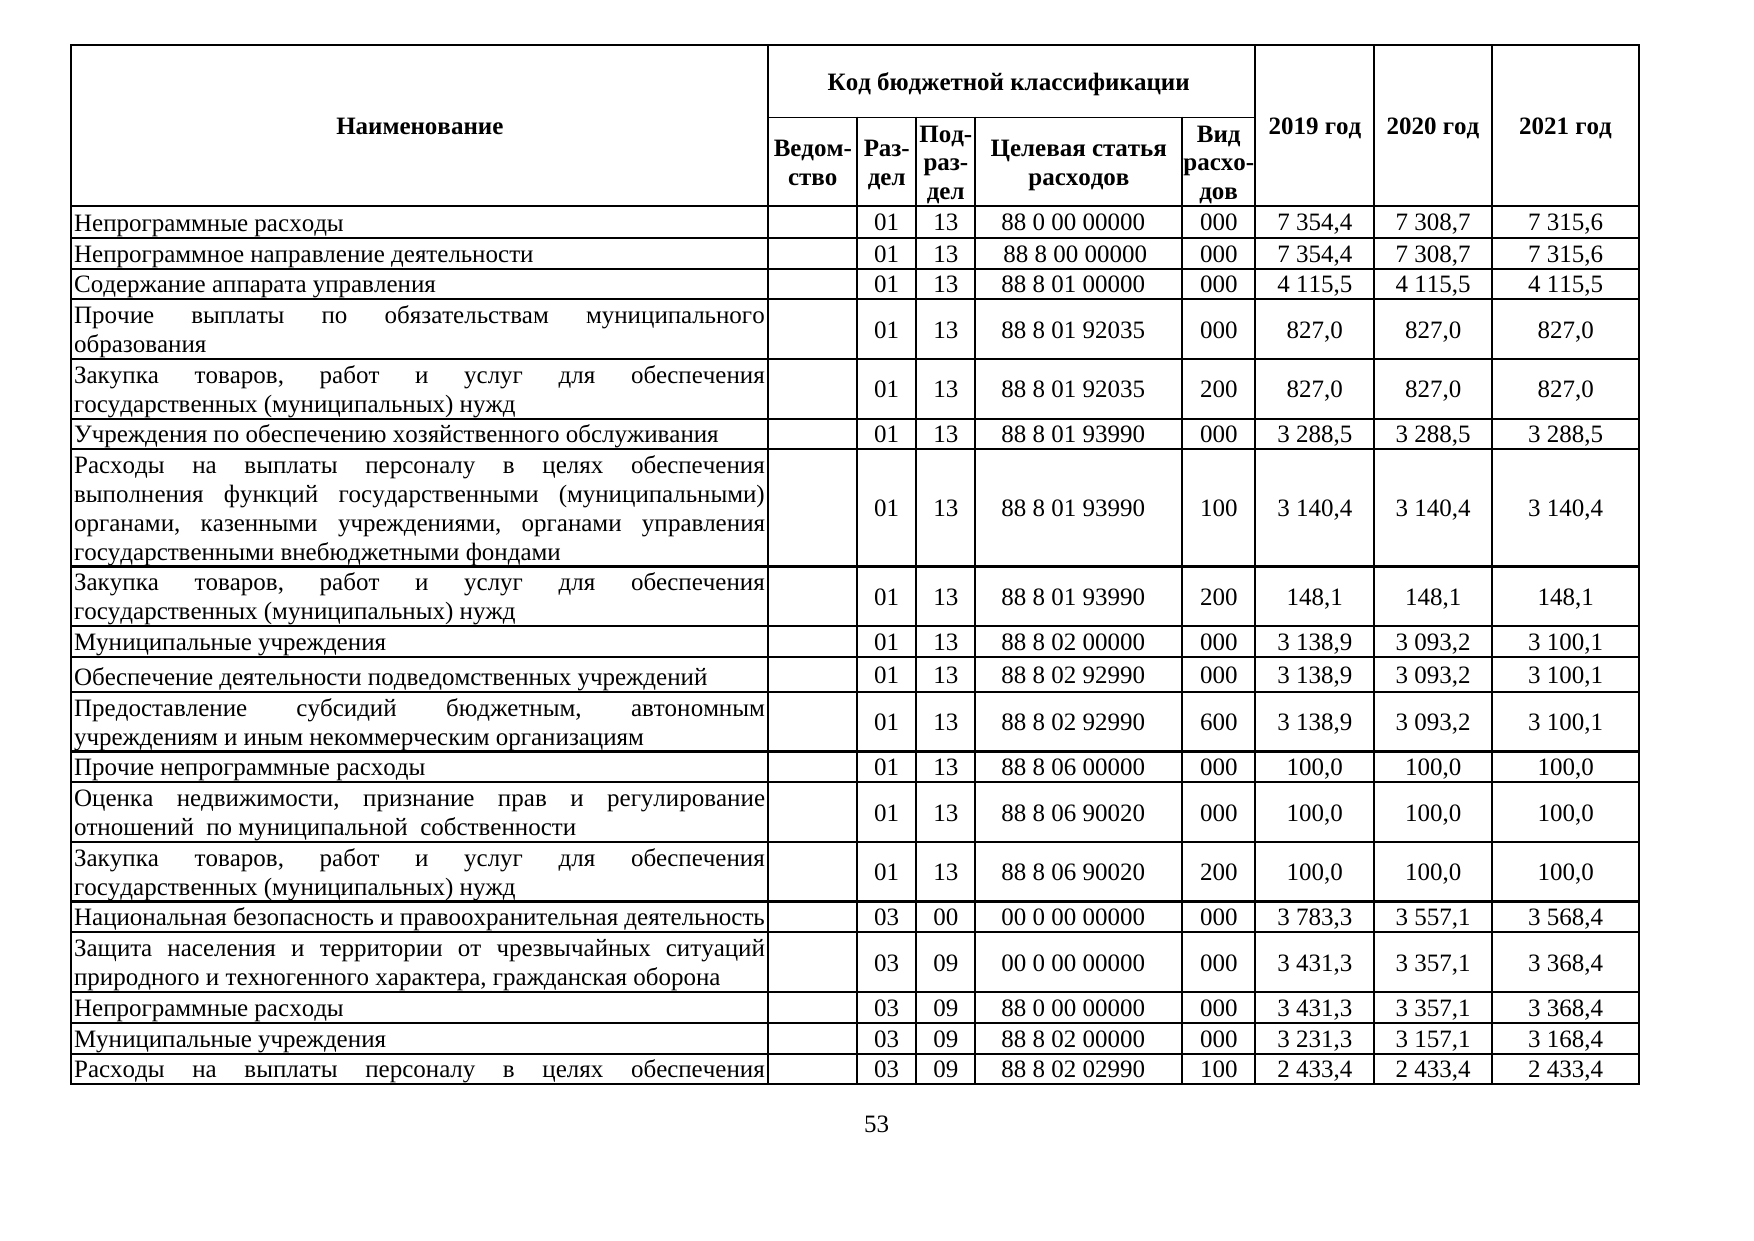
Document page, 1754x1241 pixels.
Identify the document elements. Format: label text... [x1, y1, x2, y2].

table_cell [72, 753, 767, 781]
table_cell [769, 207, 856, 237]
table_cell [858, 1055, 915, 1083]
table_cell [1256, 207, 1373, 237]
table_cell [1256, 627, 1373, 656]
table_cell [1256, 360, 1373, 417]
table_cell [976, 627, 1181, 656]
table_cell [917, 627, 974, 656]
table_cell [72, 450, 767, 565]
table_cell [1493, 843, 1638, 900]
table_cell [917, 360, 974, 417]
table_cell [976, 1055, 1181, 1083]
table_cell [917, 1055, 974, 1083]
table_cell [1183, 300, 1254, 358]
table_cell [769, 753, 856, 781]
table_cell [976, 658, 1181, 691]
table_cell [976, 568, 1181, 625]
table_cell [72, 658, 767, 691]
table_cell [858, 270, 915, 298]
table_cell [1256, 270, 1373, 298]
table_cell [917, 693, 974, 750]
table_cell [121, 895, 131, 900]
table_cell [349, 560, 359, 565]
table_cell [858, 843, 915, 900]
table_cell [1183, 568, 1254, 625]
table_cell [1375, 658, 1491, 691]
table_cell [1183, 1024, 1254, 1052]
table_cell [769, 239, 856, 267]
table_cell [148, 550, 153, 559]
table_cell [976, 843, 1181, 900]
table_header Наименование [72, 46, 767, 205]
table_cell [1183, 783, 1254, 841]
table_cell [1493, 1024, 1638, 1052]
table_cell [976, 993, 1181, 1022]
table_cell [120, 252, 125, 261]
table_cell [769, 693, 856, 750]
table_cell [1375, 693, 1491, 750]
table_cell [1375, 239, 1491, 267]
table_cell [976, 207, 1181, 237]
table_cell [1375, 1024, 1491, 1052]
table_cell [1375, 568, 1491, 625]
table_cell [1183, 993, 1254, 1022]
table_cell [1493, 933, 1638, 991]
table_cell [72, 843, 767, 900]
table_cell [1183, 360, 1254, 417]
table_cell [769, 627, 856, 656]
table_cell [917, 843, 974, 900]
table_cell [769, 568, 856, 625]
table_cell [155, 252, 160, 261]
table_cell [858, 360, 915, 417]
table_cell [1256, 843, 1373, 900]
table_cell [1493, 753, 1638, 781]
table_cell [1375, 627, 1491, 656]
table_header 2020 год [1375, 46, 1491, 205]
table_cell Ведом-ство [769, 118, 856, 205]
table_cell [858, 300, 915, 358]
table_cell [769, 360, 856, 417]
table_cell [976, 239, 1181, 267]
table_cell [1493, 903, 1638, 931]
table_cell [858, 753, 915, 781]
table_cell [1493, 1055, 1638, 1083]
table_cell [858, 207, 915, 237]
table_header 2021 год [1493, 46, 1638, 205]
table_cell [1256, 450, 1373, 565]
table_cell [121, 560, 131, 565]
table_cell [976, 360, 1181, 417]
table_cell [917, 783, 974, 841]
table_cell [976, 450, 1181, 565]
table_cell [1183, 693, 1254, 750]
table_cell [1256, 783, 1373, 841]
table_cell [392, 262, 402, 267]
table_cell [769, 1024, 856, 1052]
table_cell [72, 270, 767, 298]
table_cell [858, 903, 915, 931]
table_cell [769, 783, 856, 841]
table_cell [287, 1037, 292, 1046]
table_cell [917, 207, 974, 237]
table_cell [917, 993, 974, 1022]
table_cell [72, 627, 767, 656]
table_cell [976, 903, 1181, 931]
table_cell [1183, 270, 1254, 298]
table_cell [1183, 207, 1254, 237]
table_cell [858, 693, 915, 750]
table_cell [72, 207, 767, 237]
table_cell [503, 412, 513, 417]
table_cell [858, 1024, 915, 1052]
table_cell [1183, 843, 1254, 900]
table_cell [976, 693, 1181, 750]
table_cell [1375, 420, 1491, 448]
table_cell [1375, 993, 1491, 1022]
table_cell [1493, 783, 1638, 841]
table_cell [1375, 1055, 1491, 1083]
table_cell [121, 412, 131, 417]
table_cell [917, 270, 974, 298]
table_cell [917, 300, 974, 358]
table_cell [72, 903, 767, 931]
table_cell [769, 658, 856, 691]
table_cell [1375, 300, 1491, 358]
table_header 2019 год [1256, 46, 1373, 205]
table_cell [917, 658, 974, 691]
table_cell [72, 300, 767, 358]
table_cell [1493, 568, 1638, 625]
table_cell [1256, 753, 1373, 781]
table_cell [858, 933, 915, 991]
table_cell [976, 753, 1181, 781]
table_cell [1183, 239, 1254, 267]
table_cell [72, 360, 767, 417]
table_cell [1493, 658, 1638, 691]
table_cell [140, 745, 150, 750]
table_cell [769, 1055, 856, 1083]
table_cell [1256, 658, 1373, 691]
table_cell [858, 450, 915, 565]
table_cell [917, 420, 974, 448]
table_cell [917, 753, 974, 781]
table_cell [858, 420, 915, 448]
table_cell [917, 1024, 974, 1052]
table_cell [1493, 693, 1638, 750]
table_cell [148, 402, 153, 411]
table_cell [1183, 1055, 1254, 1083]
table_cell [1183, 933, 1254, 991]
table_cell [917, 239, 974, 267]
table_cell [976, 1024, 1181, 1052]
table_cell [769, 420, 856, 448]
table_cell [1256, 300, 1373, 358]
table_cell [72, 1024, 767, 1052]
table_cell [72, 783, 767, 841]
table_cell Раз-дел [858, 118, 915, 205]
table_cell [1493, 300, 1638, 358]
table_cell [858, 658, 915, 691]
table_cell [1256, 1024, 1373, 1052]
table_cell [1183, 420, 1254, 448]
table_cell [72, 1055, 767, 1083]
table_cell Вид расхо-дов [1183, 118, 1254, 205]
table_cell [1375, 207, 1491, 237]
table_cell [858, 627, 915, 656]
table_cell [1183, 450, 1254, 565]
table_header Код бюджетной классификации [769, 46, 1254, 117]
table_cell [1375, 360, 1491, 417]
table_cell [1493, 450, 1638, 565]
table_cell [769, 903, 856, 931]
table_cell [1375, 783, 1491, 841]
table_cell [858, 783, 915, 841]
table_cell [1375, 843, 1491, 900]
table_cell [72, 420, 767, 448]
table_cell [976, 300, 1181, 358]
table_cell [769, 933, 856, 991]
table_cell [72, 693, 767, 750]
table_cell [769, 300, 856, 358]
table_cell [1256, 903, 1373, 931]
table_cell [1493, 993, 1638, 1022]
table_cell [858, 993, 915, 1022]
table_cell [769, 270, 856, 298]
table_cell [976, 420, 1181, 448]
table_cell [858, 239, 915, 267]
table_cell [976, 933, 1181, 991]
table_cell Под-раз-дел [917, 118, 974, 205]
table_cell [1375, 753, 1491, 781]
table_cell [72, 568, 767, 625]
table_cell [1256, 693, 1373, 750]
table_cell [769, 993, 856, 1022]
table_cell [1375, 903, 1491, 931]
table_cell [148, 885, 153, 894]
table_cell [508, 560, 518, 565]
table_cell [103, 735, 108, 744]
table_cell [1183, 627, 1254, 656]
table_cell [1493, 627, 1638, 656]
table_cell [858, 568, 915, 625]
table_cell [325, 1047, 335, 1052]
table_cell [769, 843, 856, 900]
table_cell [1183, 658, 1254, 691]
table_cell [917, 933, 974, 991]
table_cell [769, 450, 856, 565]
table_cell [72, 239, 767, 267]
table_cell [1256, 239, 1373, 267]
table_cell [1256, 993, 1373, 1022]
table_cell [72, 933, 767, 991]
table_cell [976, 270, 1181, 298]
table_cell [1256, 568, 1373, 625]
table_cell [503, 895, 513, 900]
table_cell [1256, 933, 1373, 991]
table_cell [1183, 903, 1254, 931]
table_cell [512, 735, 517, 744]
table_cell Целевая статья расходов [976, 118, 1181, 205]
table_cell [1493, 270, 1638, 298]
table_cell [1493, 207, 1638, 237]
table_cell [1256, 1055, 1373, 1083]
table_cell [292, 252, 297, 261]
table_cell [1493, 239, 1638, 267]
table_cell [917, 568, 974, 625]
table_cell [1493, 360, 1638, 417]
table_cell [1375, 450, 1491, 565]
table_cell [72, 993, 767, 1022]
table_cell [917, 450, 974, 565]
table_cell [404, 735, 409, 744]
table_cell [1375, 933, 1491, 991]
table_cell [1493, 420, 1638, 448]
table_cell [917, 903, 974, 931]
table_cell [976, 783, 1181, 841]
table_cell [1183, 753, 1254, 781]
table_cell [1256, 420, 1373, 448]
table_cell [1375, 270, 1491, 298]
